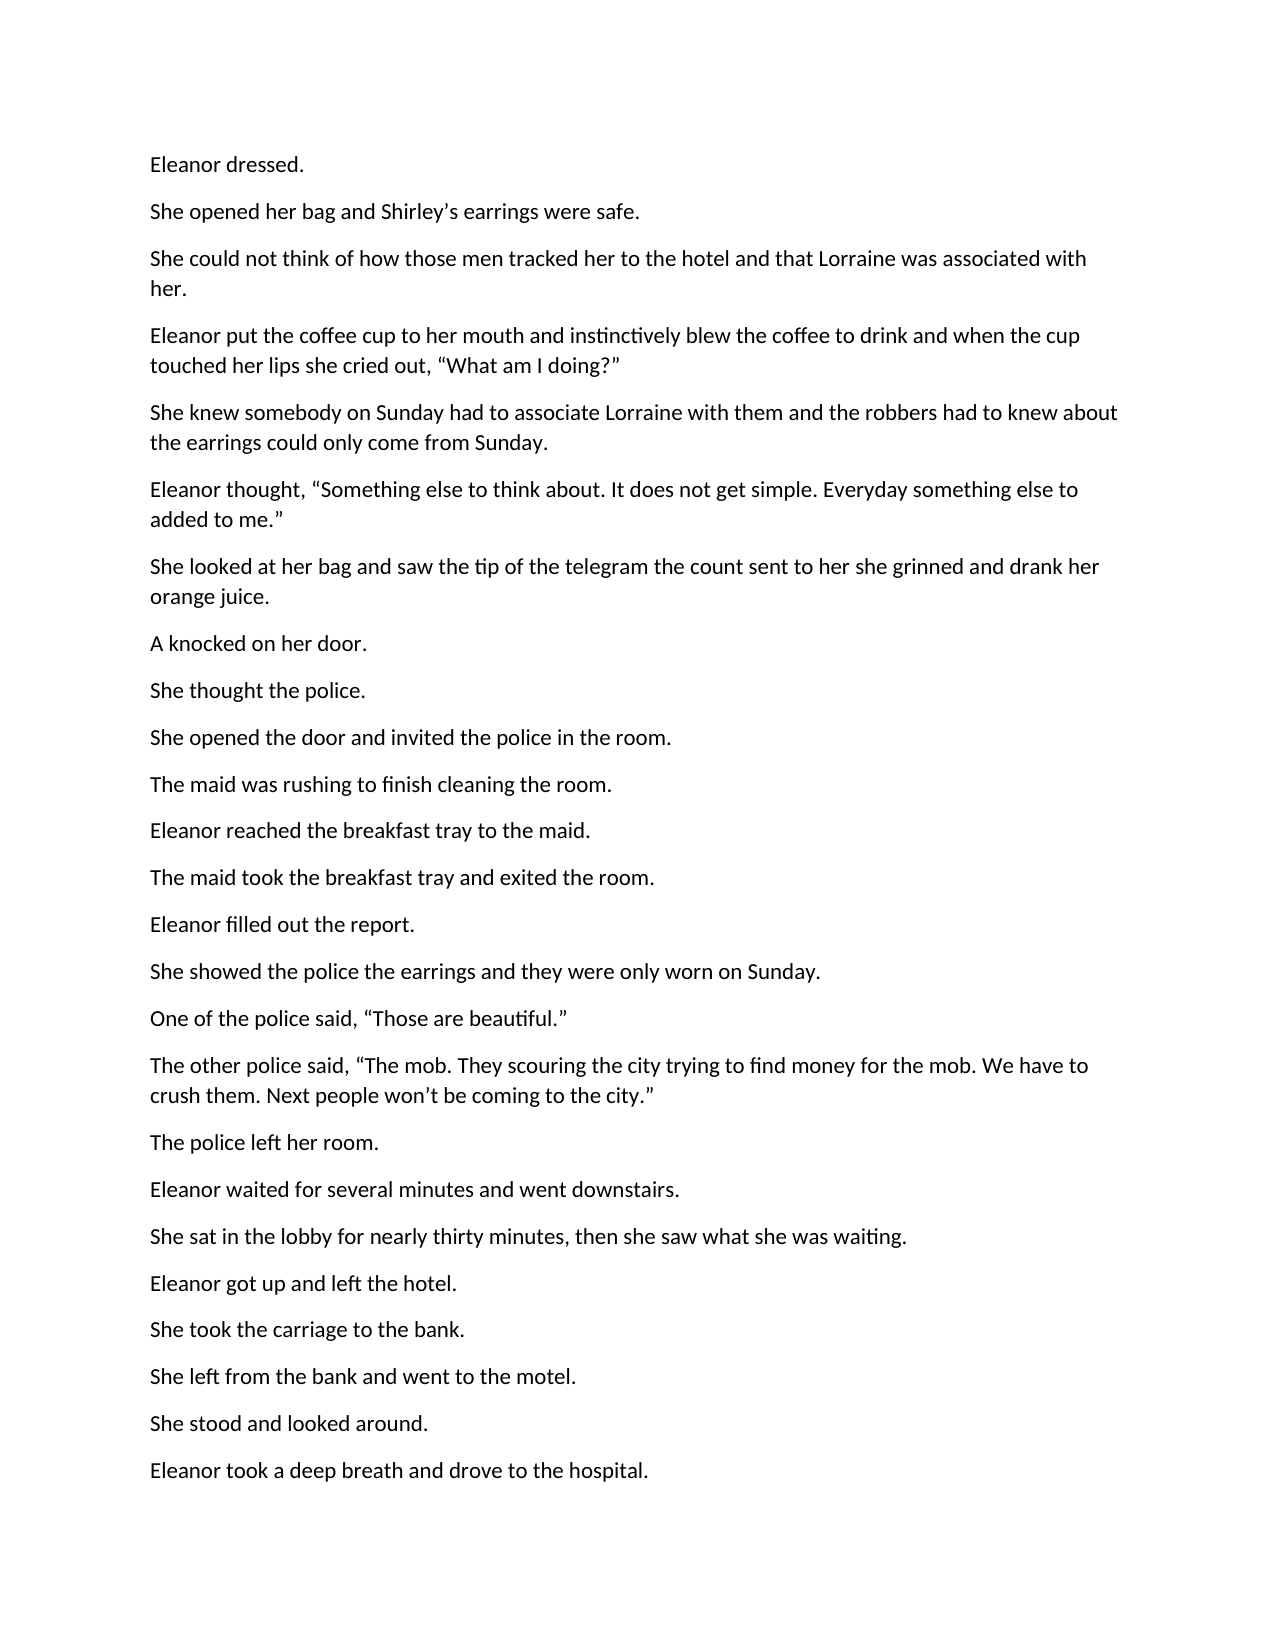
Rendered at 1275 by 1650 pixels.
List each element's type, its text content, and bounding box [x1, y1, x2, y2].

text She sat in the lobby for nearly thirty minutes, then she saw what she was waiting. [150, 1222, 1125, 1250]
text She took the carriage to the bank. [150, 1316, 1125, 1344]
text Eleanor got up and left the hotel. [150, 1269, 1125, 1297]
text The other police said, “The mob. They scouring the city trying to find money for the mob. We have to crush them. Next people won’t be coming to the city.” [150, 1051, 1125, 1109]
text She looked at her bag and saw the tip of the telegram the count sent to her she grinned and drank her orange juice. [150, 552, 1125, 610]
text The maid took the breakfast tray and exited the room. [150, 863, 1125, 892]
text She opened her bag and Shirley’s earrings were safe. [150, 197, 1125, 225]
text Eleanor dressed. [150, 150, 1125, 178]
text Eleanor thought, “Something else to think about. It does not get simple. Everyday something else to added to me.” [150, 475, 1125, 533]
text Eleanor took a deep breath and drove to the hospital. [150, 1456, 1125, 1484]
text She left from the bank and went to the motel. [150, 1362, 1125, 1391]
text She knew somebody on Sunday had to associate Lorraine with them and the robbers had to knew about the earrings could only come from Sunday. [150, 398, 1125, 456]
text The police left her room. [150, 1128, 1125, 1156]
text She opened the door and invited the police in the room. [150, 723, 1125, 751]
text She could not think of how those men tracked her to the hotel and that Lorraine was associated with her. [150, 244, 1125, 302]
text She stood and looked around. [150, 1409, 1125, 1437]
text Eleanor put the coffee cup to her mouth and instinctively blew the coffee to drink and when the cup touched her lips she cried out, “What am I doing?” [150, 321, 1125, 379]
text Eleanor reached the breakfast tray to the maid. [150, 817, 1125, 845]
text Eleanor waited for several minutes and went downstairs. [150, 1175, 1125, 1203]
text She thought the police. [150, 676, 1125, 704]
text The maid was rushing to finish cleaning the room. [150, 770, 1125, 798]
text A knocked on her door. [150, 629, 1125, 657]
text She showed the police the earrings and they were only worn on Sunday. [150, 957, 1125, 985]
text Eleanor filled out the report. [150, 910, 1125, 938]
text One of the police said, “Those are beautiful.” [150, 1004, 1125, 1032]
